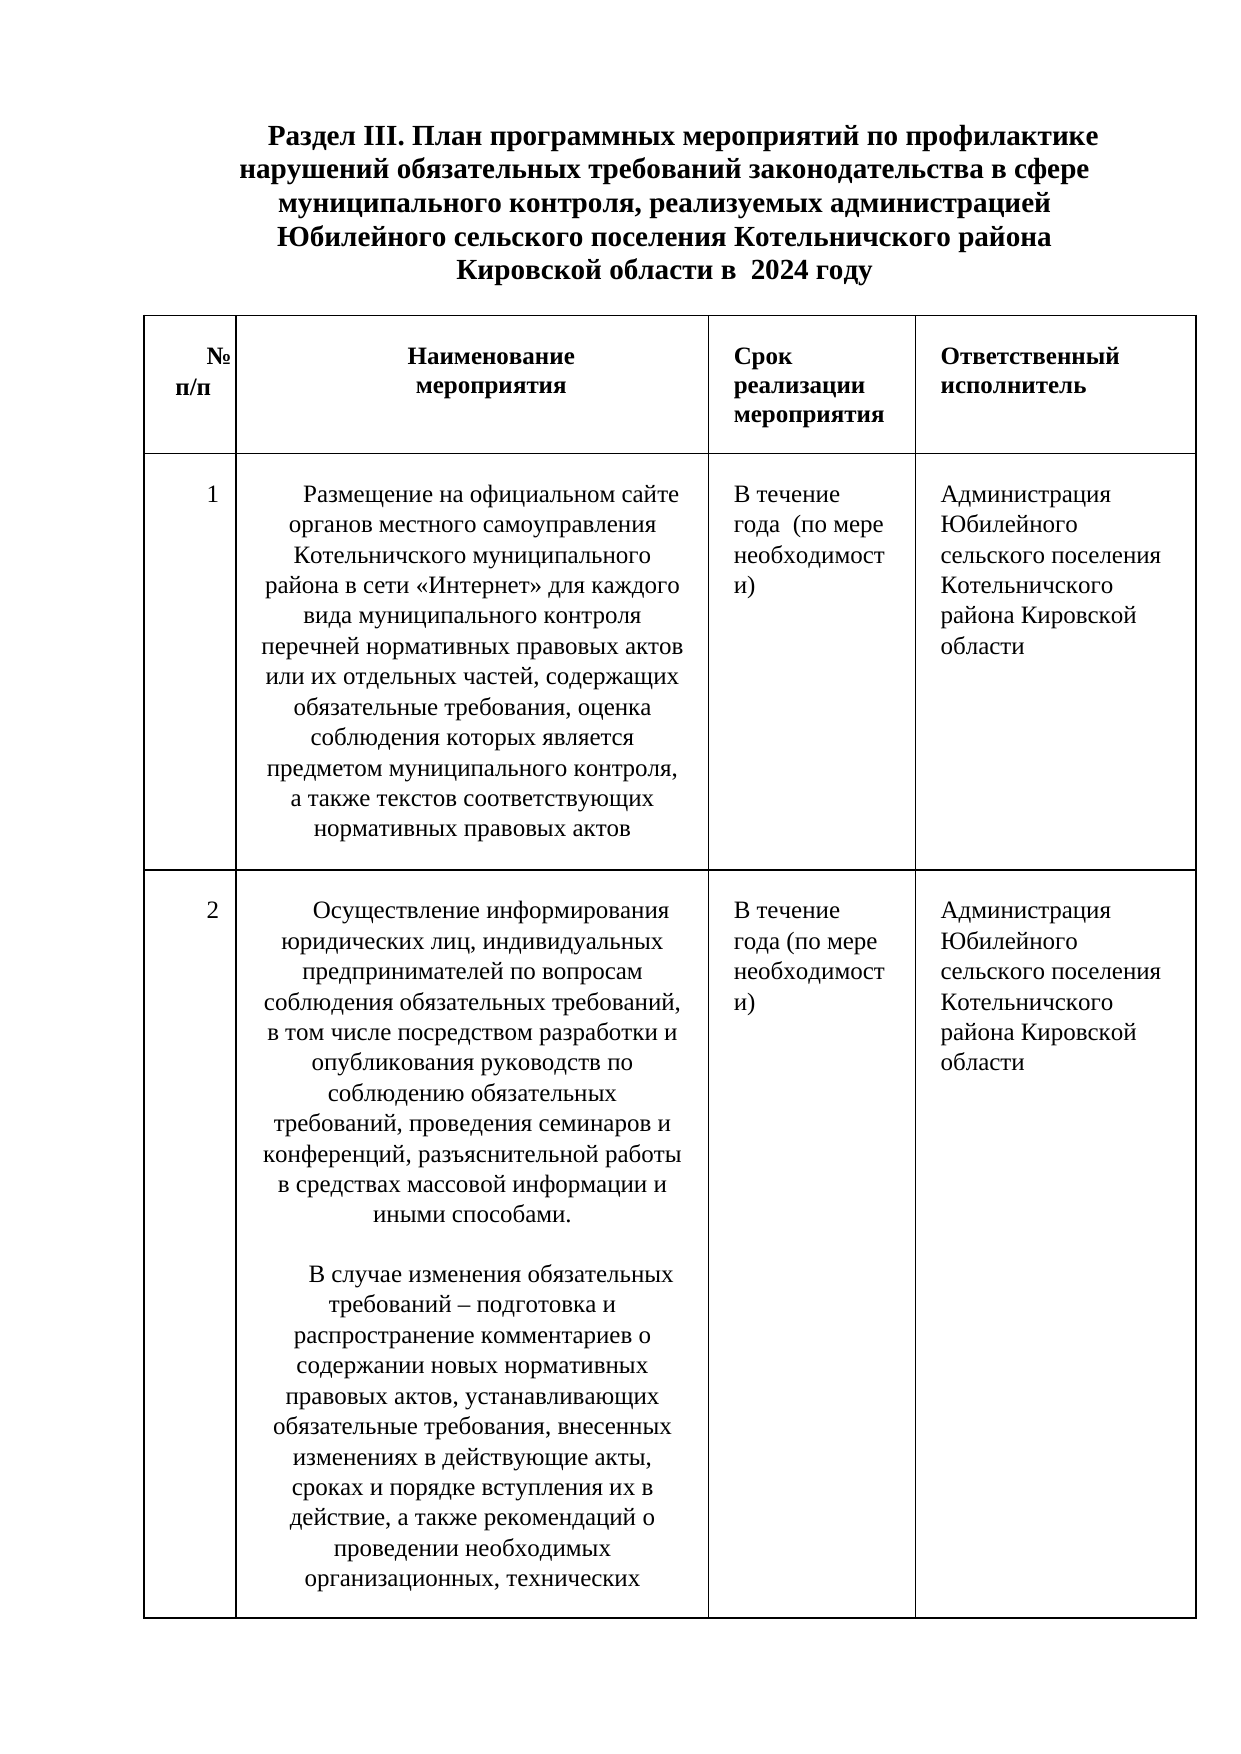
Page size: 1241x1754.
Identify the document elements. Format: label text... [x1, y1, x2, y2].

table_header № п/п [145, 316, 235, 452]
table_cell Размещение на официальном сайте органов местного самоуправления Котельничского муниципального района в сети «Интернет» для каждого вида муниципального контроля перечней нормативных правовых актов или их отдельных частей, содержащих обязательные требования, оценка соблюдения которых является предметом муниципального контроля, а также текстов соответствующих нормативных правовых актов [237, 454, 708, 869]
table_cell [709, 871, 915, 1617]
table_cell 2 [145, 871, 235, 1617]
table_header Ответственный исполнитель [916, 316, 1195, 452]
table_cell 1 [145, 454, 235, 869]
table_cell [916, 871, 1195, 1617]
table_cell Администрация Юбилейного сельского поселения Котельничского района Кировской области [916, 454, 1195, 869]
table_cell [237, 871, 708, 1617]
table_cell В течение года (по мере необходимости) [709, 454, 915, 869]
table_header Срок реализации мероприятия [709, 316, 915, 452]
table_header Наименование мероприятия [237, 316, 708, 452]
text Раздел III. План программных мероприятий по профилактике нарушений обязательных требований законодательства в сфере муниципального контроля, реализуемых администрацией Юбилейного сельского поселения Котельничского района Кировской области в 2024 году [177, 118, 1152, 286]
